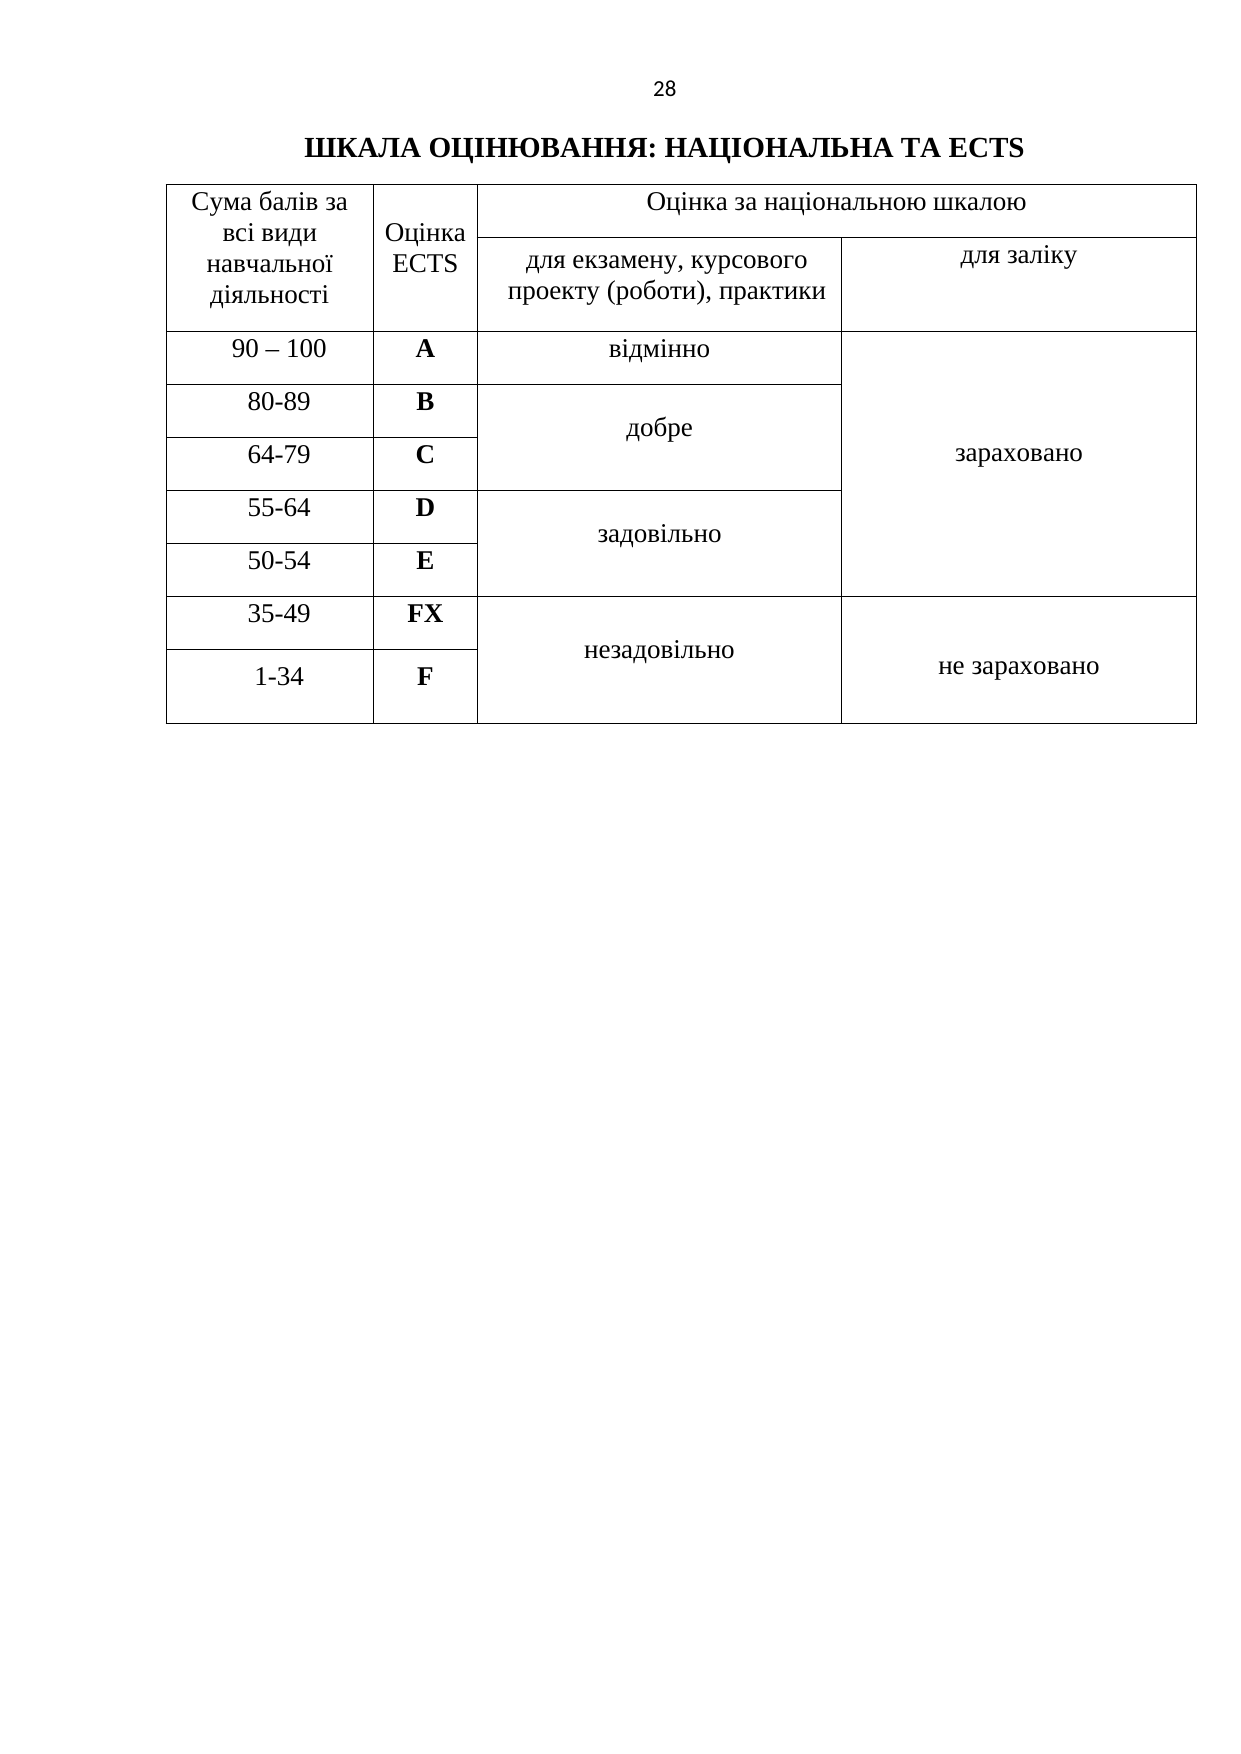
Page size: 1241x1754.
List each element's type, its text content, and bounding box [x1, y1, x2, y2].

table_cell не зараховано [842, 597, 1196, 722]
table_cell для екзамену, курсового проекту (роботи), практики [478, 238, 841, 331]
table_cell задовільно [478, 491, 841, 596]
table_cell зараховано [842, 332, 1196, 596]
table_cell 1-34 [167, 650, 373, 722]
table_cell 35-49 [167, 597, 373, 649]
table_header Сума балів за всі види навчальної діяльності [167, 185, 373, 331]
table_cell FX [374, 597, 477, 649]
table_cell незадовільно [478, 597, 841, 722]
table_cell А [374, 332, 477, 384]
table_cell С [374, 438, 477, 490]
table_header Оцінка за національною шкалою [478, 185, 1196, 237]
table_header Оцінка ECTS [374, 185, 477, 331]
table_cell відмінно [478, 332, 841, 384]
table_cell Е [374, 544, 477, 596]
table_cell 50-54 [167, 544, 373, 596]
table_cell D [374, 491, 477, 543]
table_cell 55-64 [167, 491, 373, 543]
text ШКАЛА ОЦІНЮВАННЯ: НАЦІОНАЛЬНА ТА ECTS [177, 130, 1152, 163]
table_cell F [374, 650, 477, 722]
table_cell 80-89 [167, 385, 373, 437]
table_cell В [374, 385, 477, 437]
table_cell 64-79 [167, 438, 373, 490]
table_cell 90 – 100 [167, 332, 373, 384]
table_cell для заліку [842, 238, 1196, 331]
table_cell добре [478, 385, 841, 490]
